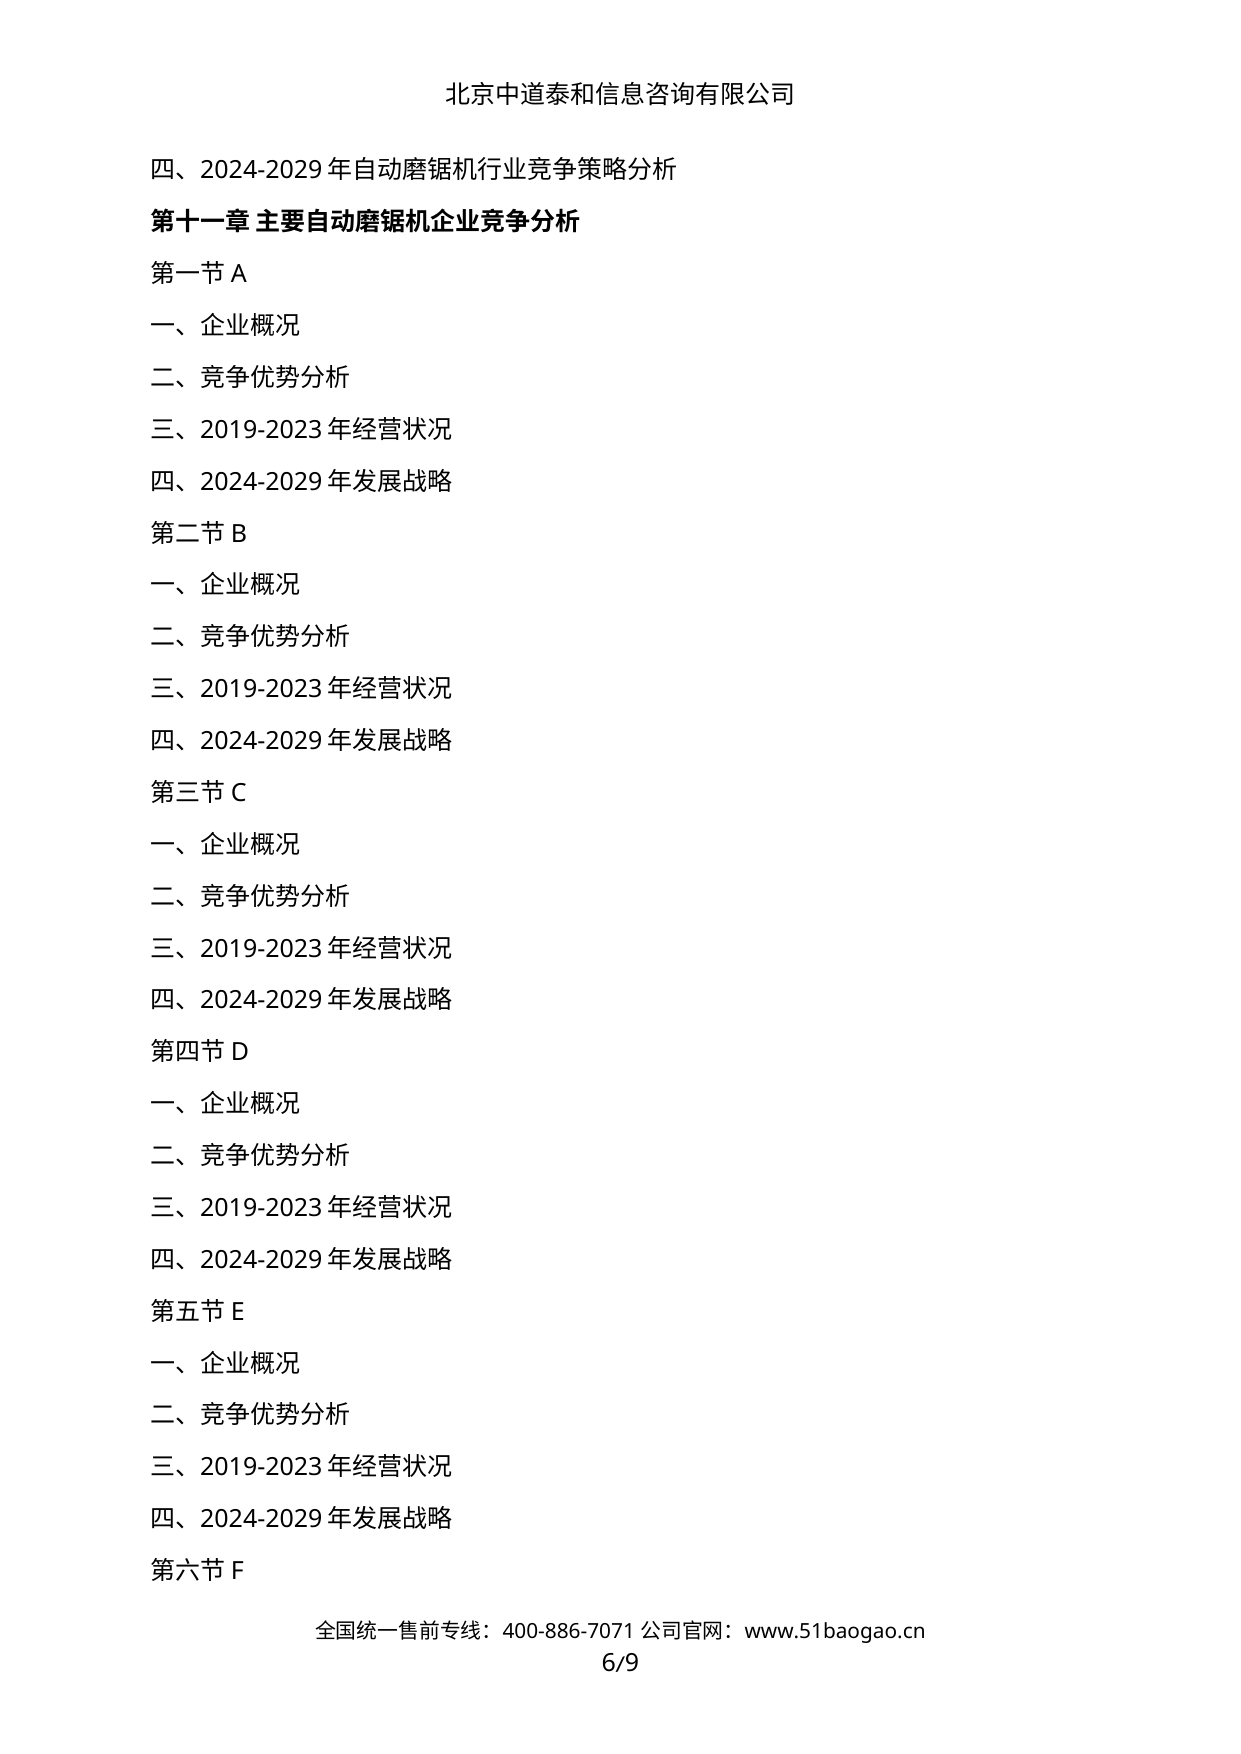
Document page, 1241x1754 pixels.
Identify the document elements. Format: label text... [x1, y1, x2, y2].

text 第二节 B [150, 513, 1090, 549]
text 二、竞争优势分析 [150, 876, 1090, 912]
text 一、企业概况 [150, 824, 1090, 861]
text 四、2024-2029年发展战略 [150, 1499, 1090, 1535]
text 二、竞争优势分析 [150, 617, 1090, 653]
text 四、2024-2029年发展战略 [150, 1239, 1090, 1276]
text 一、企业概况 [150, 1343, 1090, 1379]
text 三、2019-2023年经营状况 [150, 409, 1090, 446]
text 第四节 D [150, 1032, 1090, 1068]
text 一、企业概况 [150, 1084, 1090, 1120]
text 第五节 E [150, 1291, 1090, 1327]
text 三、2019-2023年经营状况 [150, 669, 1090, 705]
text 二、竞争优势分析 [150, 1136, 1090, 1172]
text 三、2019-2023年经营状况 [150, 1187, 1090, 1224]
text 第一节 A [150, 254, 1090, 290]
text 一、企业概况 [150, 306, 1090, 342]
text 第十一章 主要自动磨锯机企业竞争分析 [150, 202, 1090, 238]
text 二、竞争优势分析 [150, 1395, 1090, 1431]
text 四、2024-2029年发展战略 [150, 980, 1090, 1016]
text 二、竞争优势分析 [150, 357, 1090, 394]
text 一、企业概况 [150, 565, 1090, 601]
text 第六节 F [150, 1551, 1090, 1587]
text 四、2024-2029年自动磨锯机行业竞争策略分析 [150, 150, 1090, 186]
text 三、2019-2023年经营状况 [150, 928, 1090, 964]
text 四、2024-2029年发展战略 [150, 721, 1090, 757]
text 第三节 C [150, 772, 1090, 809]
text 三、2019-2023年经营状况 [150, 1447, 1090, 1483]
text 四、2024-2029年发展战略 [150, 461, 1090, 497]
